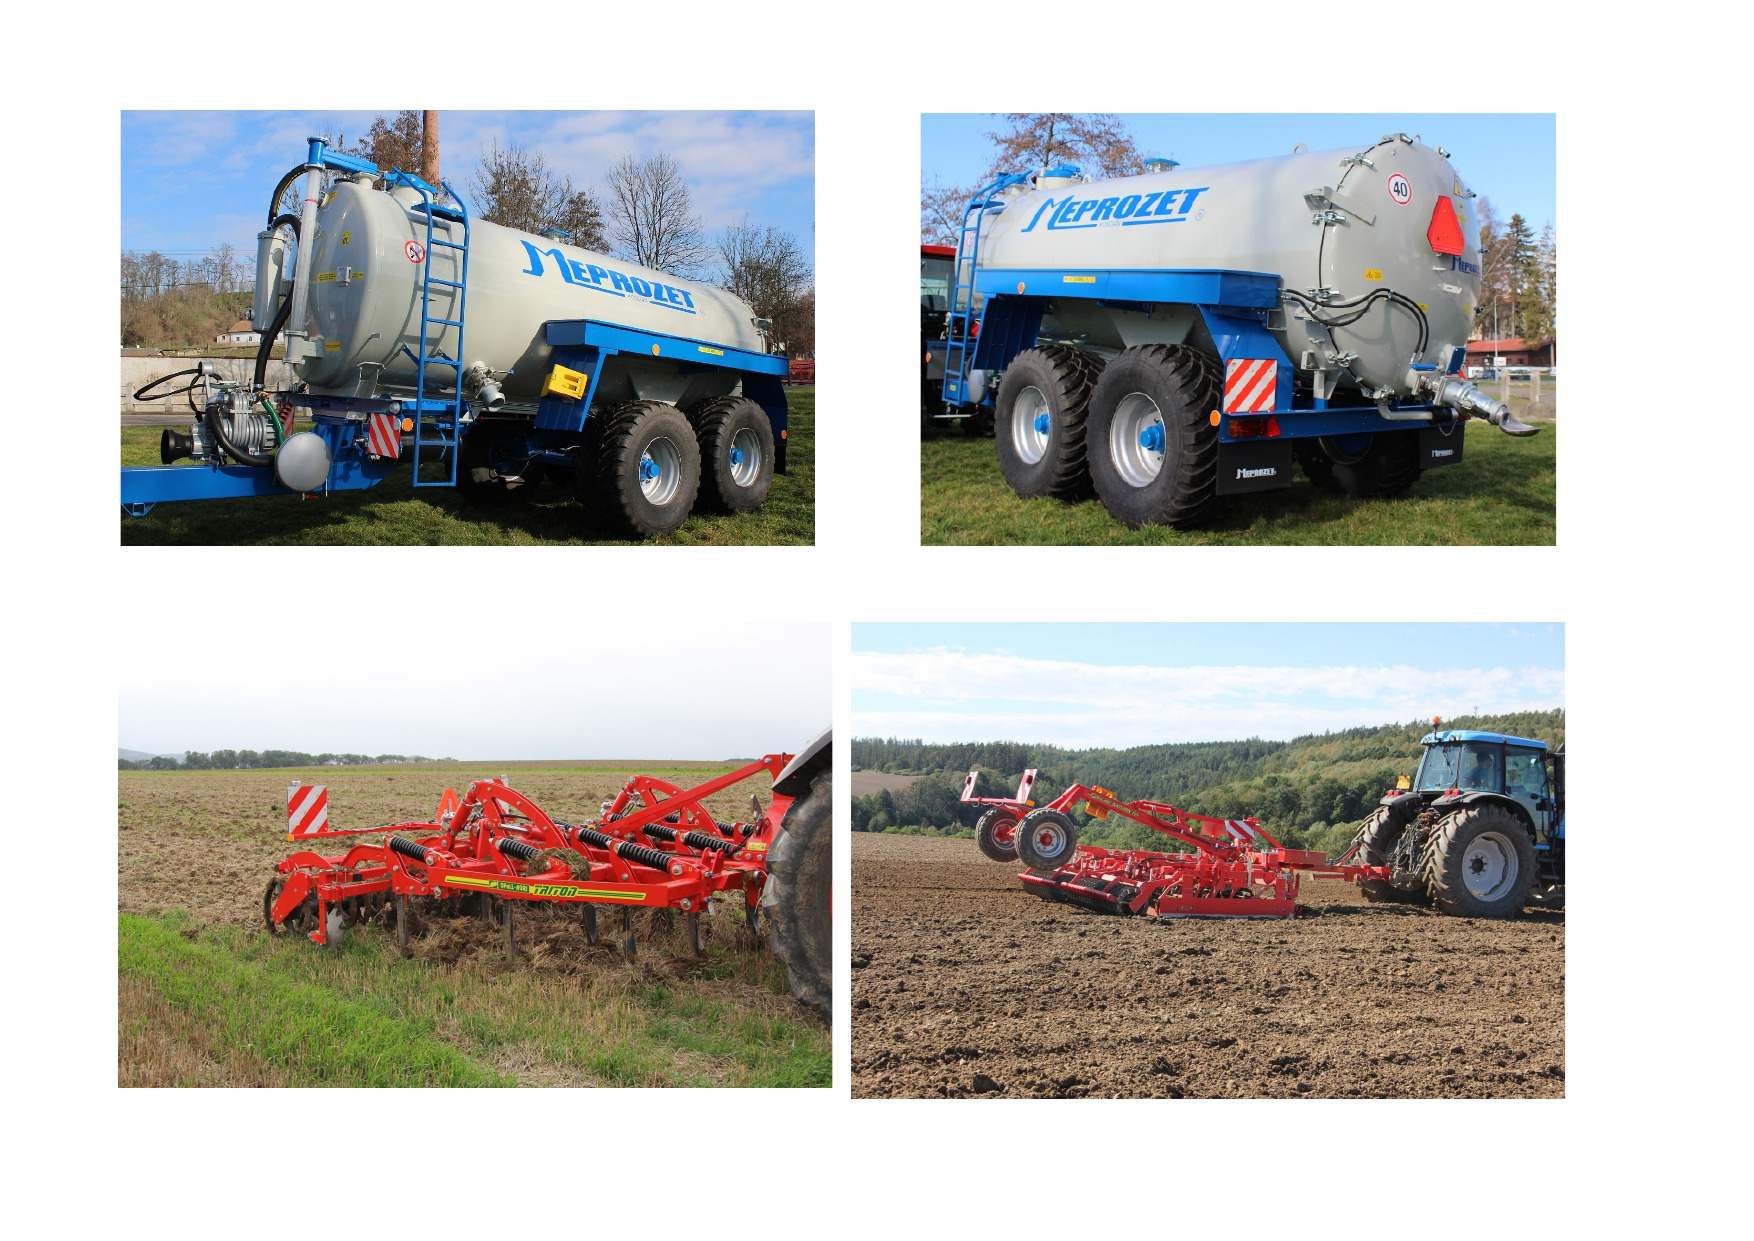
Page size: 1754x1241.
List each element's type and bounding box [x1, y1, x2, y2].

picture [120, 110, 815, 546]
picture [118, 622, 833, 1088]
picture [920, 113, 1557, 546]
picture [851, 622, 1566, 1099]
